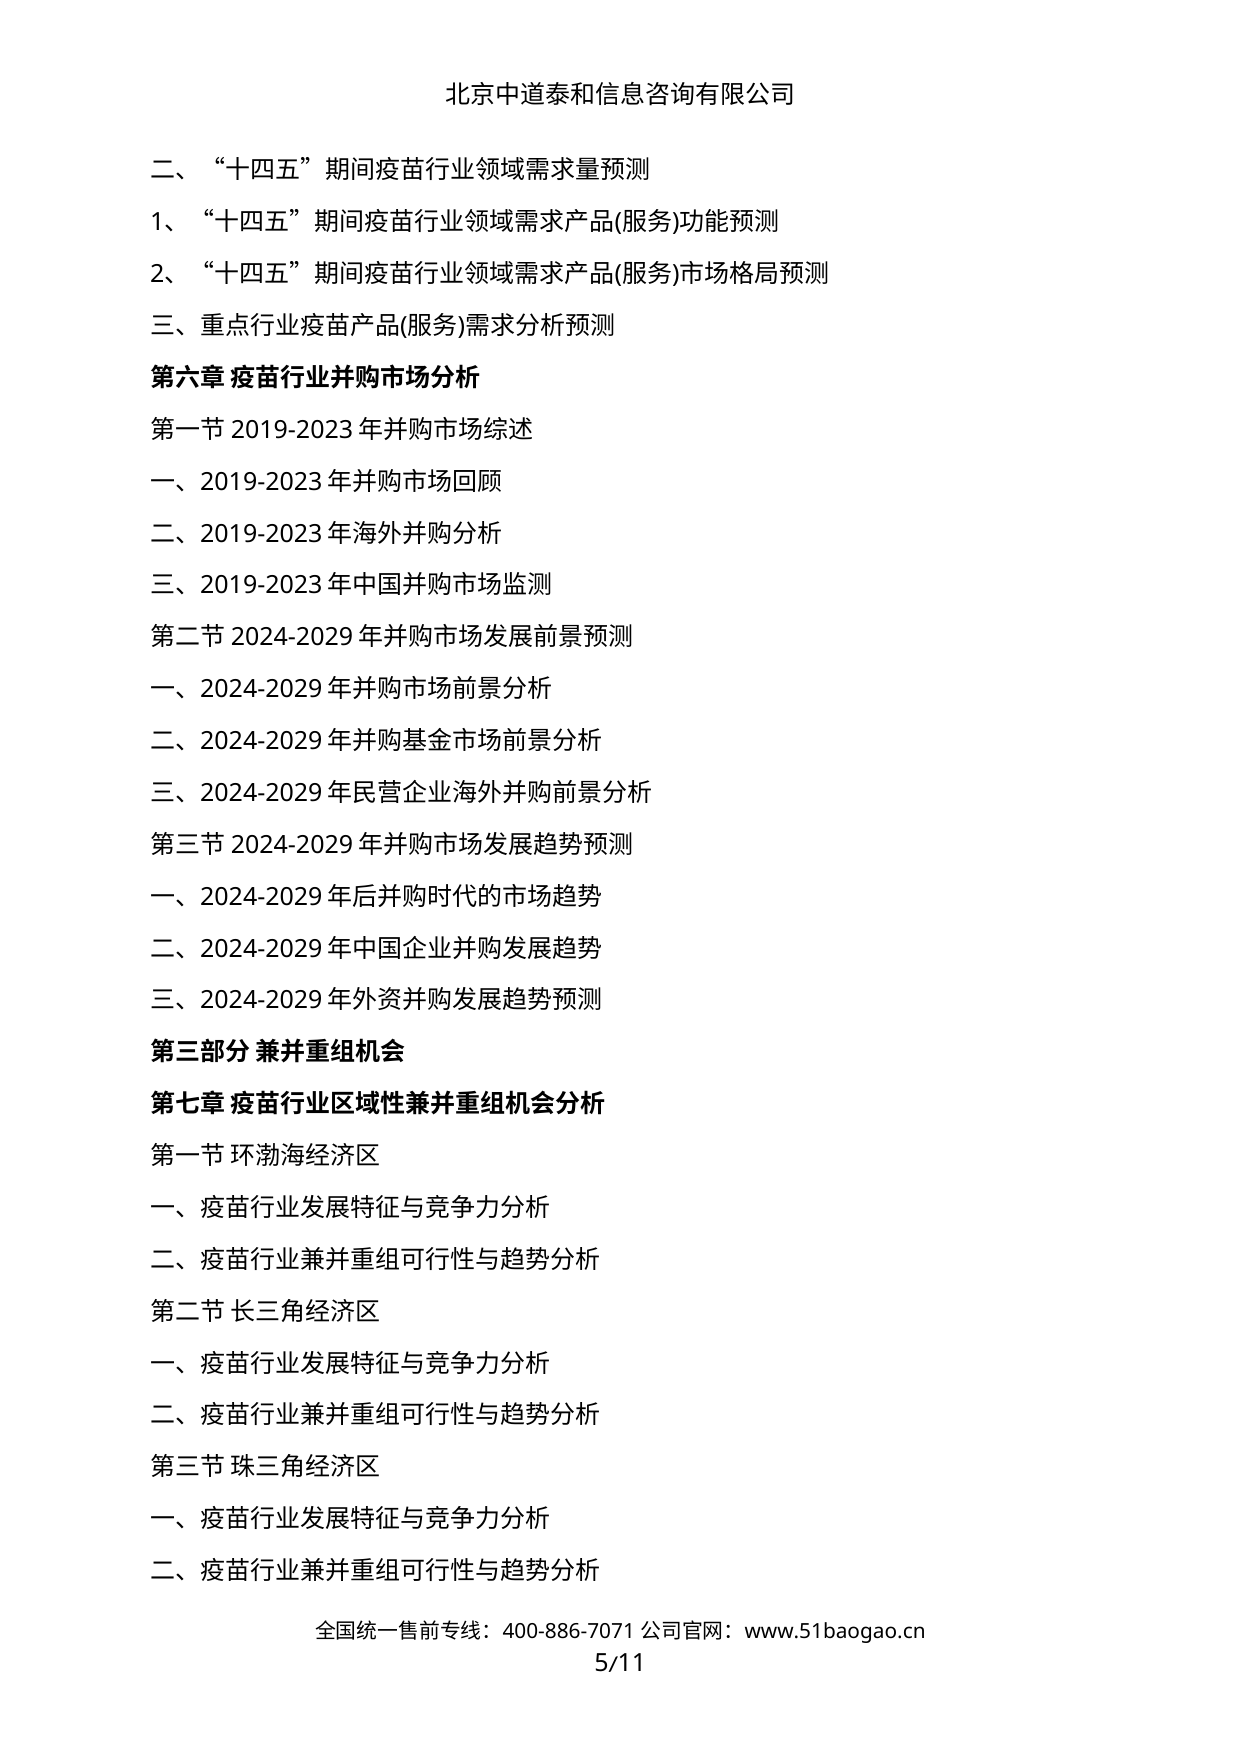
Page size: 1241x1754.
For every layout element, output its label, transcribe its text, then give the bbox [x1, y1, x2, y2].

text 第六章 疫苗行业并购市场分析 [150, 357, 1090, 394]
text 第二节 长三角经济区 [150, 1291, 1090, 1327]
text 三、重点行业疫苗产品(服务)需求分析预测 [150, 306, 1090, 342]
text 二、疫苗行业兼并重组可行性与趋势分析 [150, 1395, 1090, 1431]
text 第一节 2019-2023年并购市场综述 [150, 409, 1090, 446]
text 2、“十四五”期间疫苗行业领域需求产品(服务)市场格局预测 [150, 254, 1090, 290]
text 二、“十四五”期间疫苗行业领域需求量预测 [150, 150, 1090, 186]
text 一、疫苗行业发展特征与竞争力分析 [150, 1187, 1090, 1224]
text 一、2024-2029年并购市场前景分析 [150, 669, 1090, 705]
text 二、疫苗行业兼并重组可行性与趋势分析 [150, 1239, 1090, 1276]
text 二、疫苗行业兼并重组可行性与趋势分析 [150, 1551, 1090, 1587]
text 三、2024-2029年外资并购发展趋势预测 [150, 980, 1090, 1016]
text 二、2019-2023年海外并购分析 [150, 513, 1090, 549]
text 第二节 2024-2029年并购市场发展前景预测 [150, 617, 1090, 653]
text 二、2024-2029年中国企业并购发展趋势 [150, 928, 1090, 964]
text 第三节 珠三角经济区 [150, 1447, 1090, 1483]
text 二、2024-2029年并购基金市场前景分析 [150, 721, 1090, 757]
text 1、“十四五”期间疫苗行业领域需求产品(服务)功能预测 [150, 202, 1090, 238]
text 一、疫苗行业发展特征与竞争力分析 [150, 1343, 1090, 1379]
text 第三部分 兼并重组机会 [150, 1032, 1090, 1068]
text 第三节 2024-2029年并购市场发展趋势预测 [150, 824, 1090, 861]
text 三、2019-2023年中国并购市场监测 [150, 565, 1090, 601]
text 三、2024-2029年民营企业海外并购前景分析 [150, 772, 1090, 809]
text 一、疫苗行业发展特征与竞争力分析 [150, 1499, 1090, 1535]
text 一、2024-2029年后并购时代的市场趋势 [150, 876, 1090, 912]
text 第一节 环渤海经济区 [150, 1136, 1090, 1172]
text 一、2019-2023年并购市场回顾 [150, 461, 1090, 497]
text 第七章 疫苗行业区域性兼并重组机会分析 [150, 1084, 1090, 1120]
